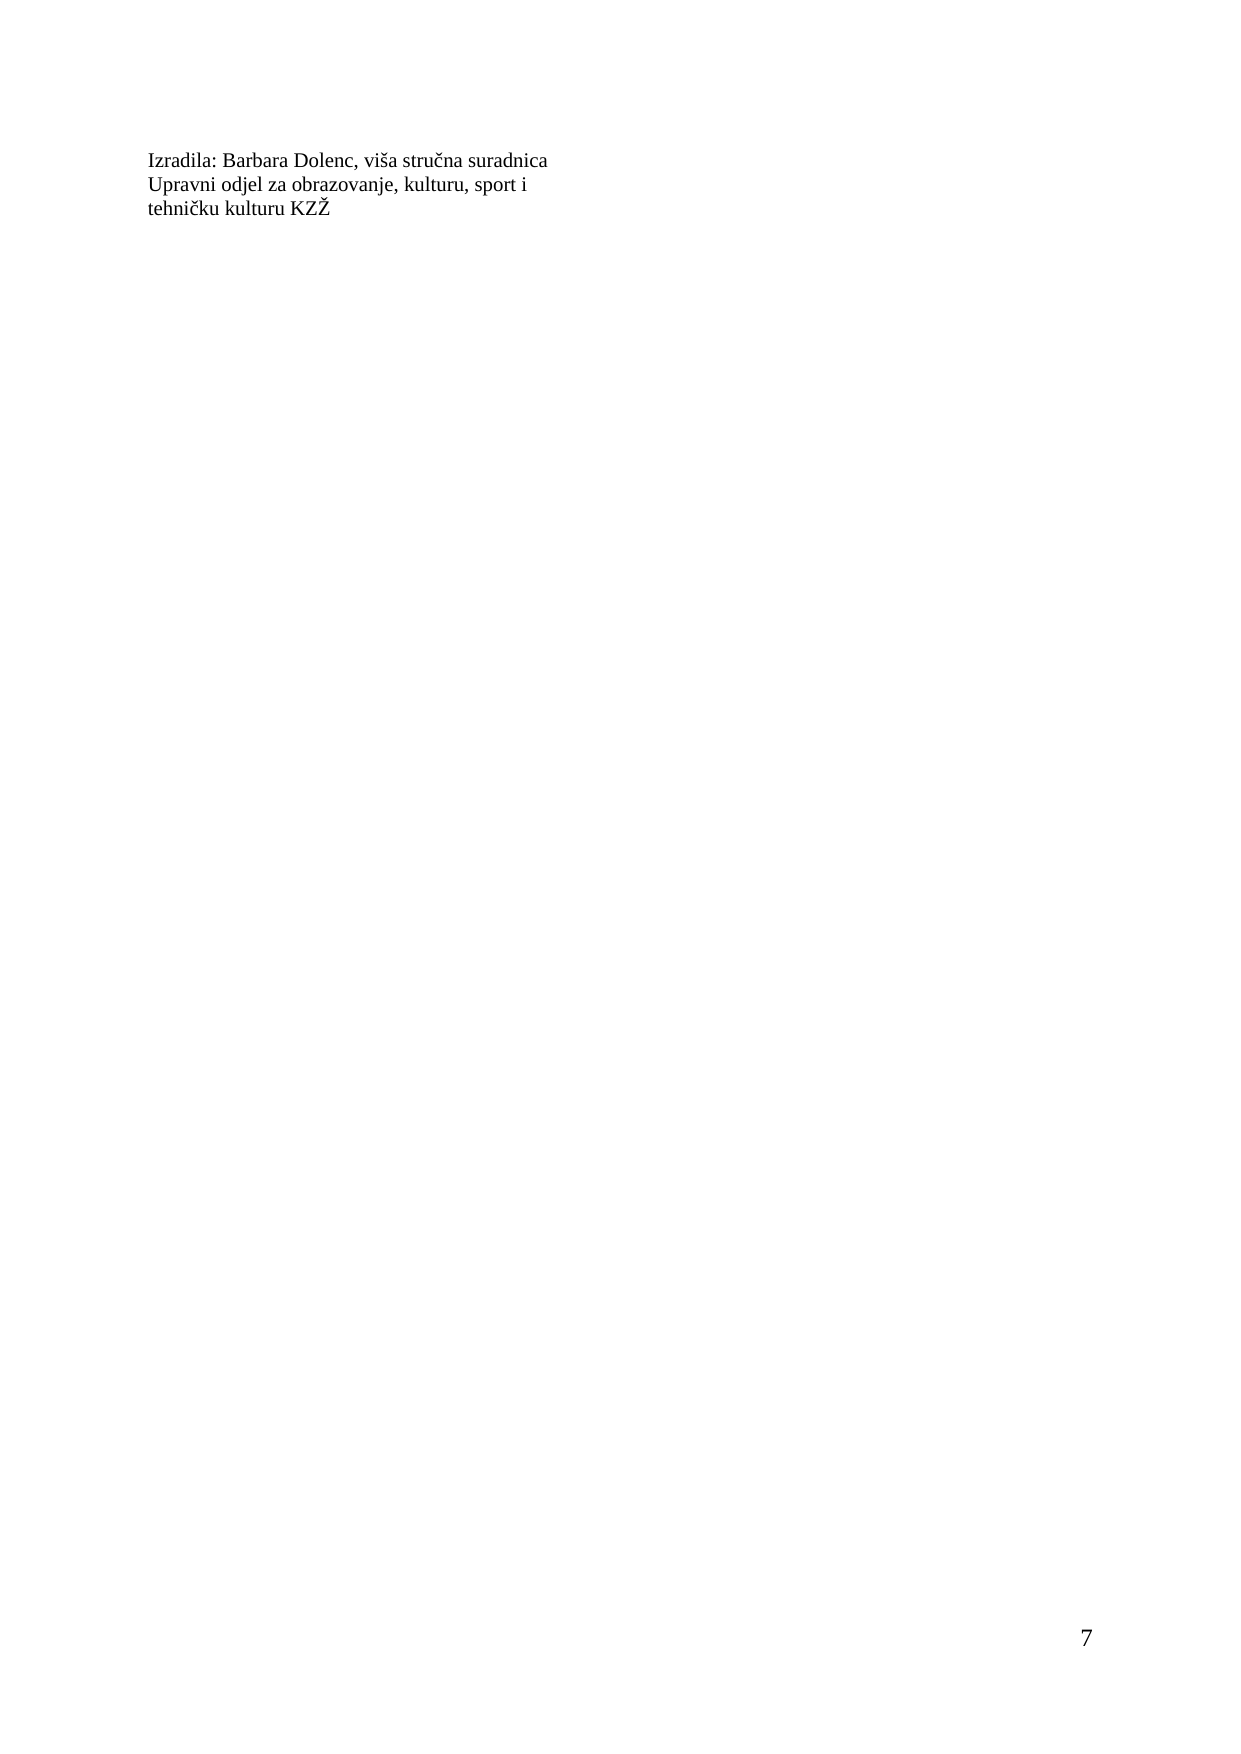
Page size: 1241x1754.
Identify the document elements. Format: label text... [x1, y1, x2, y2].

text tehničku kulturu KZŽ [148, 196, 1093, 220]
text Upravni odjel za obrazovanje, kulturu, sport i [148, 172, 1093, 196]
text Izradila: Barbara Dolenc, viša stručna suradnica [148, 148, 1093, 172]
